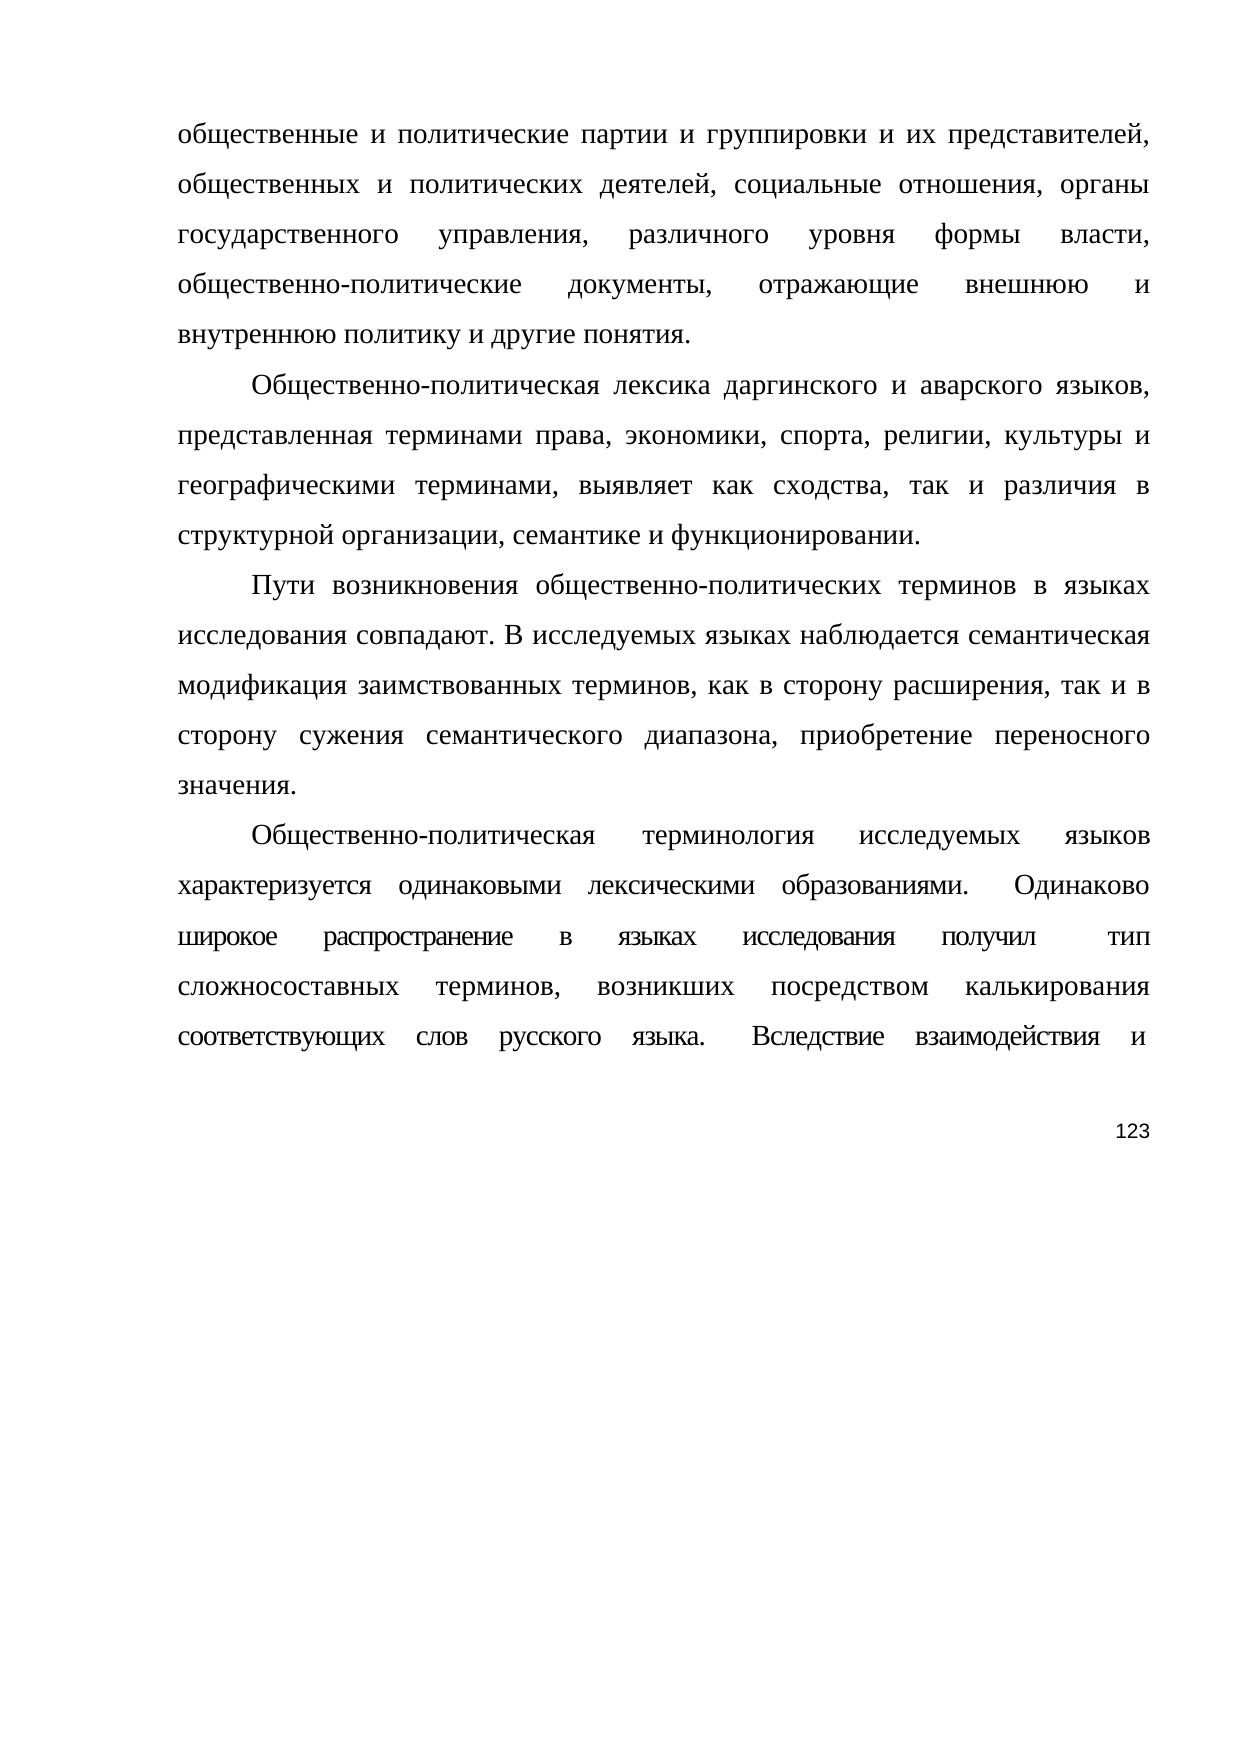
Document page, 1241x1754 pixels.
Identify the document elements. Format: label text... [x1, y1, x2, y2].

text 123 [177, 1119, 1150, 1143]
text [177, 104, 1151, 354]
text Общественно-политическая терминология исследуемых языков [251, 804, 1151, 854]
text широкое распространение в языках исследования получил тип [177, 905, 1151, 955]
text Общественно-политическая лексика даргинского и аварского языков, представленная терминами права, экономики, спорта, религии, культуры и географическими терминами, выявляет как сходства, так и различия в структурной организации, семантике и функционировании. [177, 354, 1151, 554]
text сложносоставных терминов, возникших посредством калькирования соответствующих слов русского языка. Вследствие взаимодействия и [177, 955, 1151, 1055]
text характеризуется одинаковыми лексическими образованиями. Одинаково [177, 855, 1151, 905]
text Пути возникновения общественно-политических терминов в языках исследования совпадают. В исследуемых языках наблюдается семантическая модификация заимствованных терминов, как в сторону расширения, так и в сторону сужения семантического диапазона, приобретение переносного значения. [177, 554, 1151, 804]
